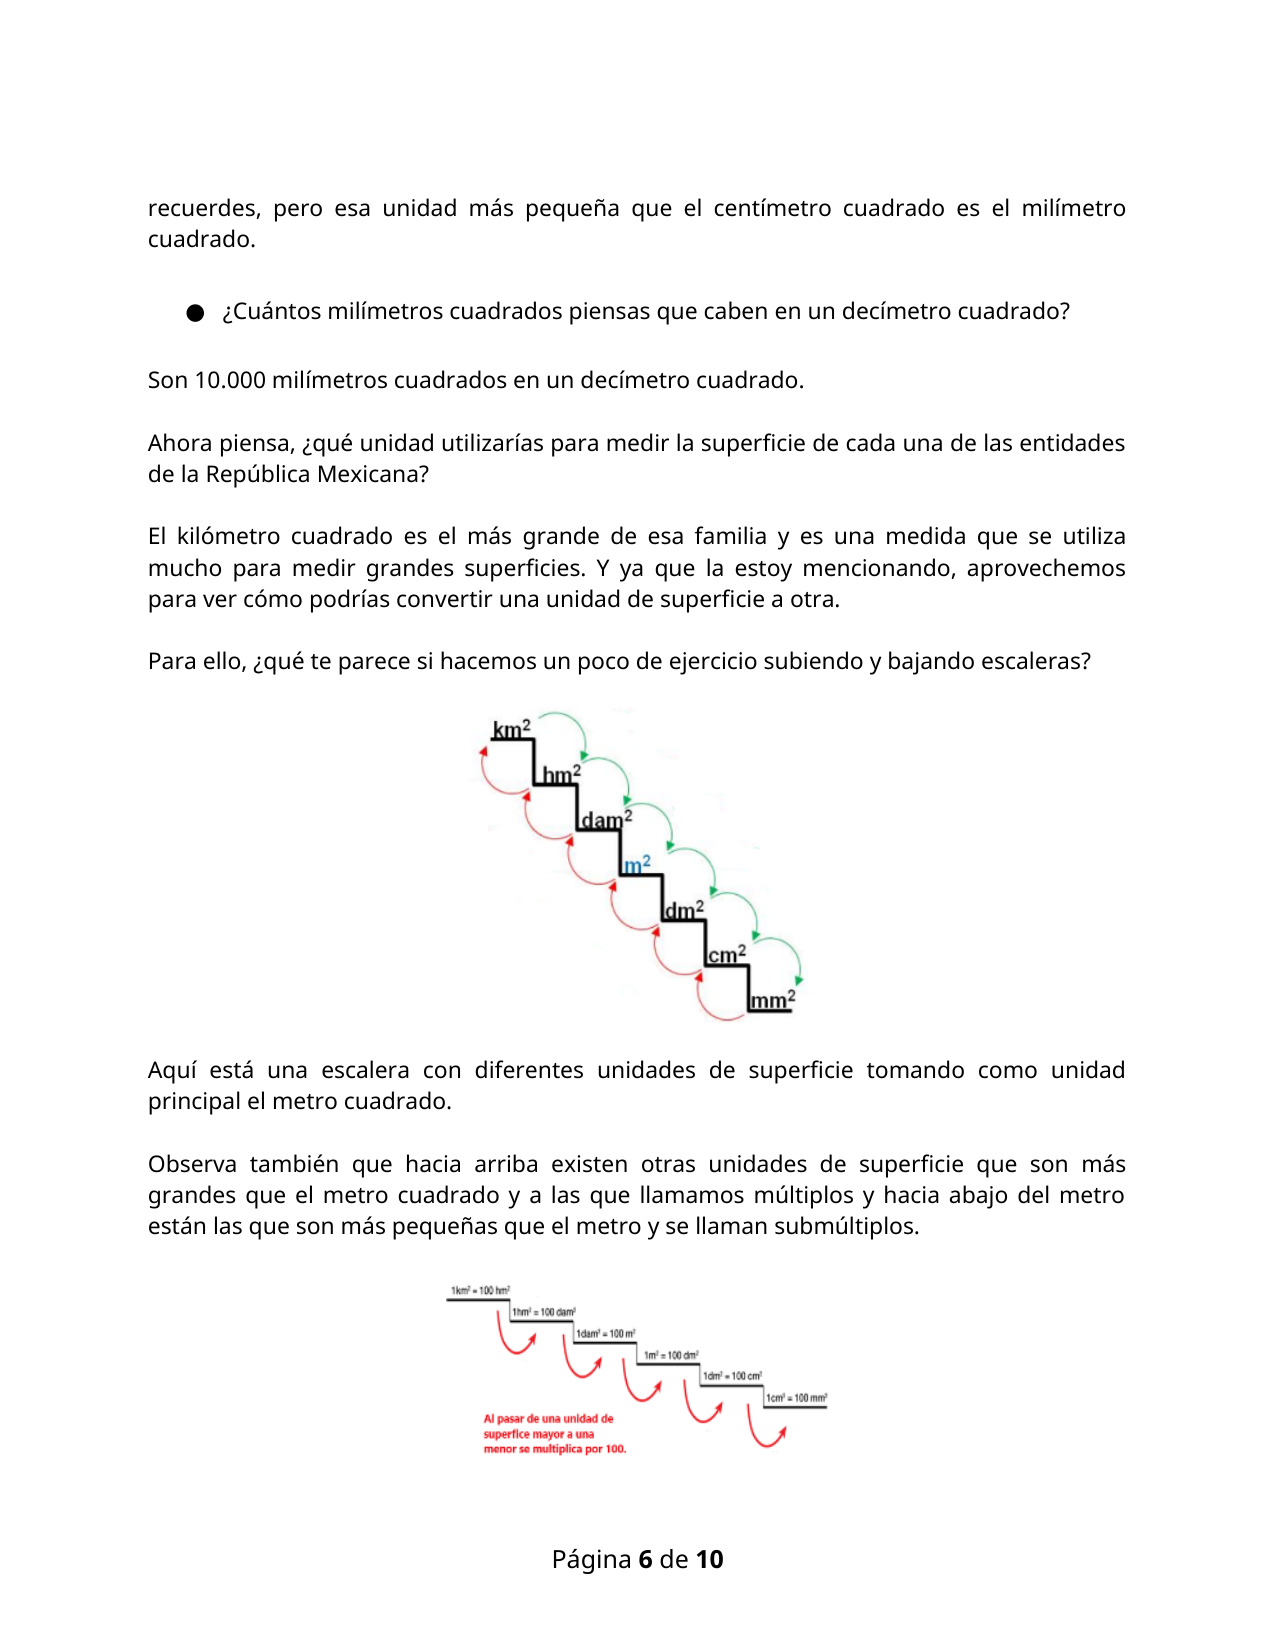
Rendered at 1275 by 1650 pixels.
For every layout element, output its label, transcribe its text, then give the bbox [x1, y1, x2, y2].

text Ahora piensa, ¿qué unidad utilizarías para medir la superficie de cada una de las entidades de la República Mexicana? [148, 426, 1127, 489]
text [148, 192, 1127, 254]
picture [445, 1272, 830, 1461]
text Para ello, ¿qué te parece si hacemos un poco de ejercicio subiendo y bajando escaleras? [148, 645, 1127, 676]
text Observa también que hacia arriba existen otras unidades de superficie que son más grandes que el metro cuadrado y a las que llamamos múltiplos y hacia abajo del metro están las que son más pequeñas que el metro y se llaman submúltiplos. [148, 1147, 1127, 1241]
picture [467, 707, 809, 1023]
text El kilómetro cuadrado es el más grande de esa familia y es una medida que se utiliza mucho para medir grandes superficies. Y ya que la estoy mencionando, aprovechemos para ver cómo podrías convertir una unidad de superficie a otra. [148, 520, 1127, 614]
text Son 10.000 milímetros cuadrados en un decímetro cuadrado. [148, 364, 1127, 395]
text Aquí está una escalera con diferentes unidades de superficie tomando como unidad principal el metro cuadrado. [148, 1054, 1127, 1116]
list ¿Cuántos milímetros cuadrados piensas que caben en un decímetro cuadrado? [185, 286, 1127, 333]
